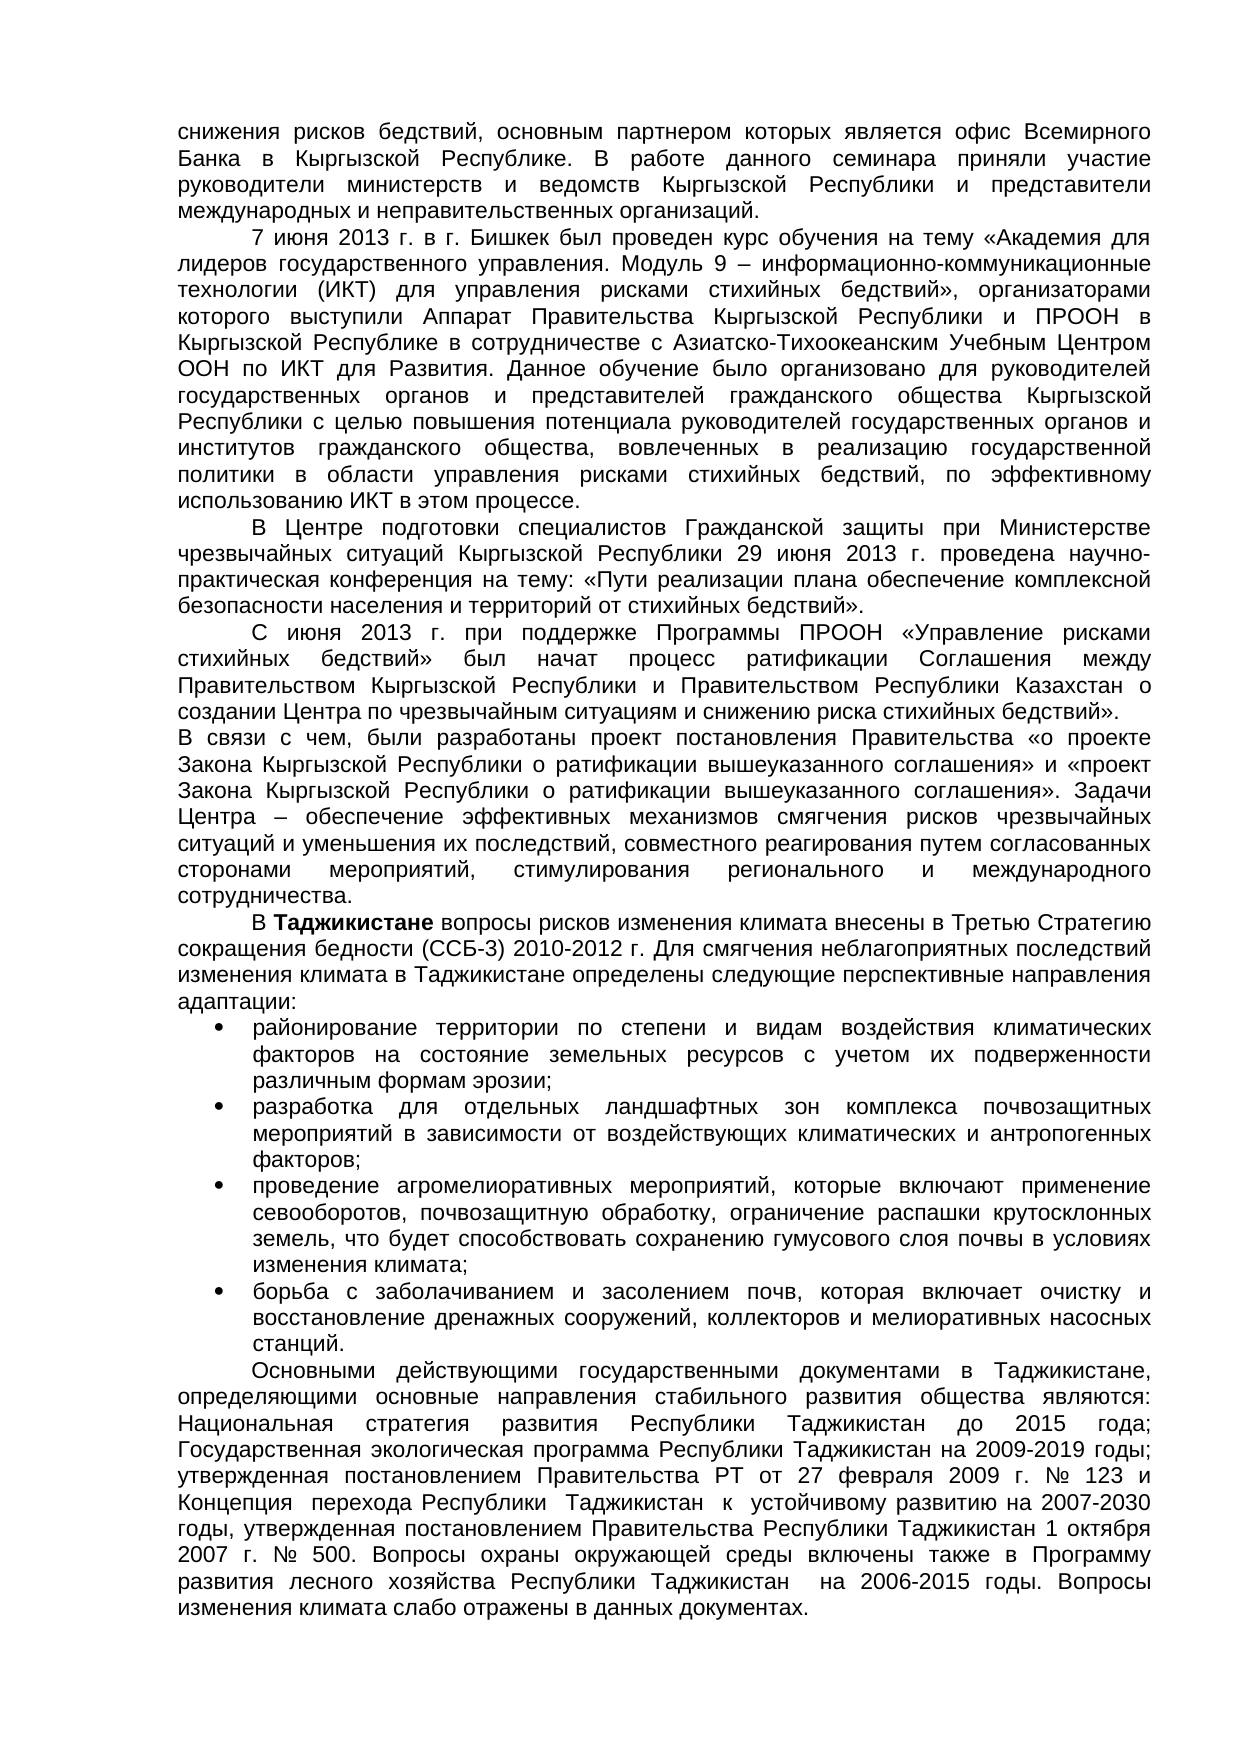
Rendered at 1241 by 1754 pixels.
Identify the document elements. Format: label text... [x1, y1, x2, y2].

text В Центре подготовки специалистов Гражданской защиты при Министерстве чрезвычайных ситуаций Кыргызской Республики 29 июня 2013 г. проведена научно-практическая конференция на тему: «Пути реализации плана обеспечение комплексной безопасности населения и территорий от стихийных бедствий». [177, 513, 1152, 619]
text В Таджикистане вопросы рисков изменения климата внесены в Третью Стратегию сокращения бедности (ССБ-3) 2010-. Для смягчения неблагоприятных последствий изменения климата в Таджикистане определены следующие перспективные направления адаптации: [177, 909, 1152, 1014]
text В связи с чем, были разработаны проект постановления Правительства «о проекте Закона Кыргызской Республики о ратификации вышеуказанного соглашения» и «проект Закона Кыргызской Республики о ратификации вышеуказанного соглашения». Задачи Центра – обеспечение эффективных механизмов смягчения рисков чрезвычайных ситуаций и уменьшения их последствий, совместного реагирования путем согласованных сторонами мероприятий, стимулирования регионального и международного сотрудничества. [177, 724, 1152, 909]
text 7 июня 2013 г. в г. Бишкек был проведен курс обучения на тему «Академия для лидеров государственного управления. Модуль 9 – информационно-коммуникационные технологии (ИКТ) для управления рисками стихийных бедствий», организаторами которого выступили Аппарат Правительства Кыргызской Республики и ПРООН в Кыргызской Республике в сотрудничестве с Азиатско-Тихоокеанским Учебным Центром ООН по ИКТ для Развития. Данное обучение было организовано для руководителей государственных органов и представителей гражданского общества Кыргызской Республики с целью повышения потенциала руководителей государственных органов и институтов гражданского общества, вовлеченных в реализацию государственной политики в области управления рисками стихийных бедствий, по эффективному использованию ИКТ в этом процессе. [177, 223, 1152, 513]
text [177, 118, 1152, 223]
text Основными действующими государственными документами в Таджикистане, определяющими основные направления стабильного развития общества являются: Национальная стратегия развития Республики Таджикистан до 2015 года; Государственная экологическая программа Республики Таджикистан на 2009-2019 годы; утвержденная постановлением Правительства РТ от 27 февраля 2009 г. № 123 и Концепция перехода Республики Таджикистан к устойчивому развитию на 2007-2030 годы, утвержденная постановлением Правительства Республики Таджикистан 1 октября 2007 г. № 500. Вопросы охраны окружающей среды включены также в Программу развития лесного хозяйства Республики Таджикистан на 2006-2015 годы. Вопросы изменения климата слабо отражены в данных документах. [177, 1357, 1152, 1620]
list проведение агромелиоративных мероприятий, которые включают применение севооборотов, почвозащитную обработку, ограничение распашки крутосклонных земель, что будет способствовать сохранению гумусового слоя почвы в условиях изменения климата; [215, 1172, 1152, 1278]
list районирование территории по степени и видам воздействия климатических факторов на состояние земельных ресурсов с учетом их подверженности различным формам эрозии; [215, 1014, 1152, 1093]
text С июня 2013 г. при поддержке Программы ПРООН «Управление рисками стихийных бедствий» был начат процесс ратификации Соглашения между Правительством Кыргызской Республики и Правительством Республики Казахстан о создании Центра по чрезвычайным ситуациям и снижению риска стихийных бедствий». [177, 619, 1152, 724]
list борьба с заболачиванием и засолением почв, которая включает очистку и восстановление дренажных сооружений, коллекторов и мелиоративных насосных станций. [215, 1278, 1152, 1357]
list разработка для отдельных ландшафтных зон комплекса почвозащитных мероприятий в зависимости от воздействующих климатических и антропогенных факторов; [215, 1093, 1152, 1172]
